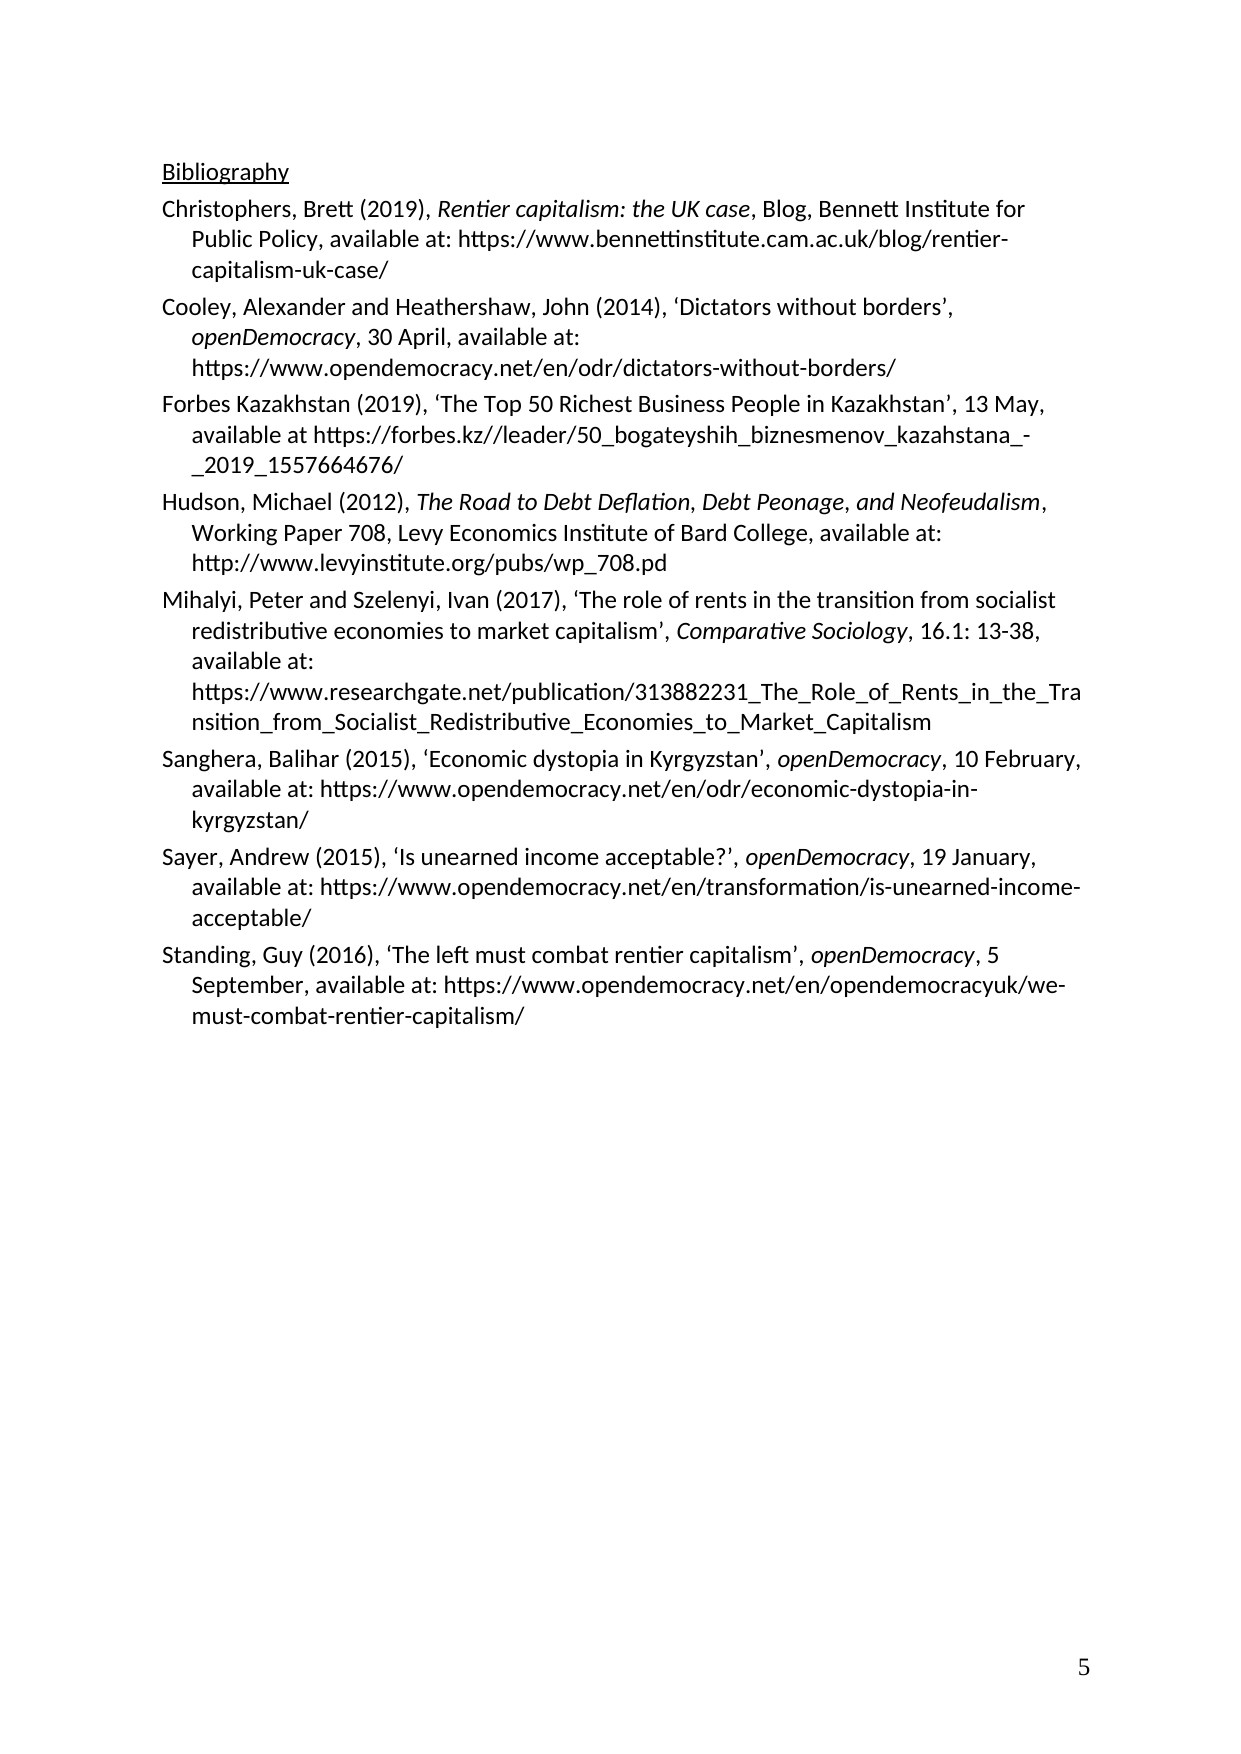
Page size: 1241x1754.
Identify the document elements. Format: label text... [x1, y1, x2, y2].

text Mihalyi, Peter and Szelenyi, Ivan (2017), ‘The role of rents in the transition from socialist redistributive economies to market capitalism’, Comparative Sociology, 16.1: 13-38, available at: https://www.researchgate.net/publication/313882231_The_Role_of_Rents_in_the_Transition_from_Socialist_Redistributive_Economies_to_Market_Capitalism [162, 584, 1090, 737]
text Sanghera, Balihar (2015), ‘Economic dystopia in Kyrgyzstan’, openDemocracy, 10 February, available at: https://www.opendemocracy.net/en/odr/economic-dystopia-in-kyrgyzstan/ [162, 743, 1090, 835]
text Sayer, Andrew (2015), ‘Is unearned income acceptable?’, openDemocracy, 19 January, available at: https://www.opendemocracy.net/en/transformation/is-unearned-income-acceptable/ [162, 841, 1090, 932]
text Standing, Guy (2016), ‘The left must combat rentier capitalism’, openDemocracy, 5 September, available at: https://www.opendemocracy.net/en/opendemocracyuk/we-must-combat-rentier-capitalism/ [162, 939, 1090, 1030]
text Bibliography [162, 156, 1090, 187]
text Forbes Kazakhstan (2019), ‘The Top 50 Richest Business People in Kazakhstan’, 13 May, available at https://forbes.kz//leader/50_bogateyshih_biznesmenov_kazahstana_-_2019_1557664676/ [162, 389, 1090, 480]
text Cooley, Alexander and Heathershaw, John (2014), ‘Dictators without borders’, openDemocracy, 30 April, available at: https://www.opendemocracy.net/en/odr/dictators-without-borders/ [162, 291, 1090, 382]
text Christophers, Brett (2019), Rentier capitalism: the UK case, Blog, Bennett Institute for Public Policy, available at: https://www.bennettinstitute.cam.ac.uk/blog/rentier-capitalism-uk-case/ [162, 193, 1090, 284]
text Hudson, Michael (2012), The Road to Debt Deflation, Debt Peonage, and Neofeudalism, Working Paper 708, Levy Economics Institute of Bard College, available at: http://www.levyinstitute.org/pubs/wp_708.pd [162, 486, 1090, 578]
